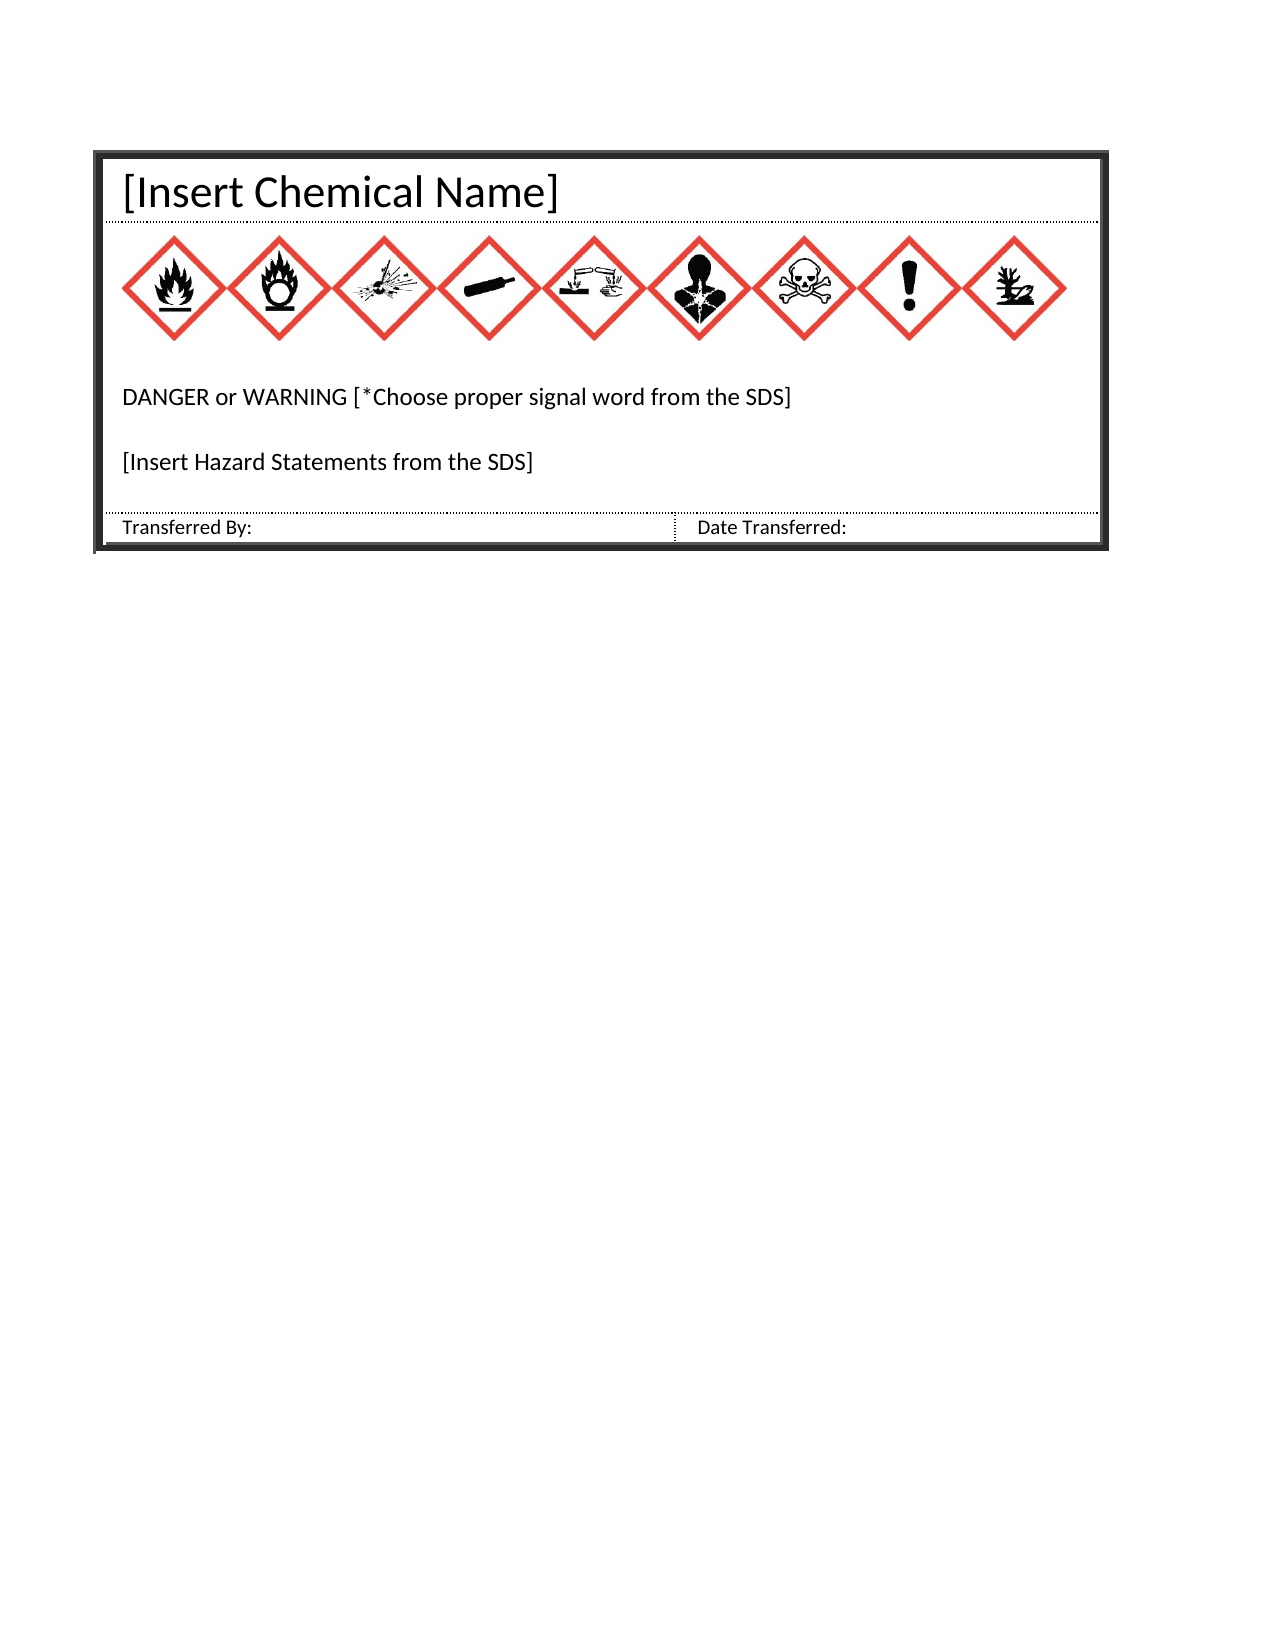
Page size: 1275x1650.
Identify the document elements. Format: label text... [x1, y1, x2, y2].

table_cell Transferred By: [106, 512, 675, 542]
table_cell Date Transferred: [675, 512, 1100, 542]
table_cell DANGER or WARNING [*Choose proper signal word from the SDS] [Insert Hazard Statements from the SDS] [106, 221, 1100, 512]
table_header [Insert Chemical Name] [106, 163, 1100, 221]
picture [122, 235, 1067, 341]
